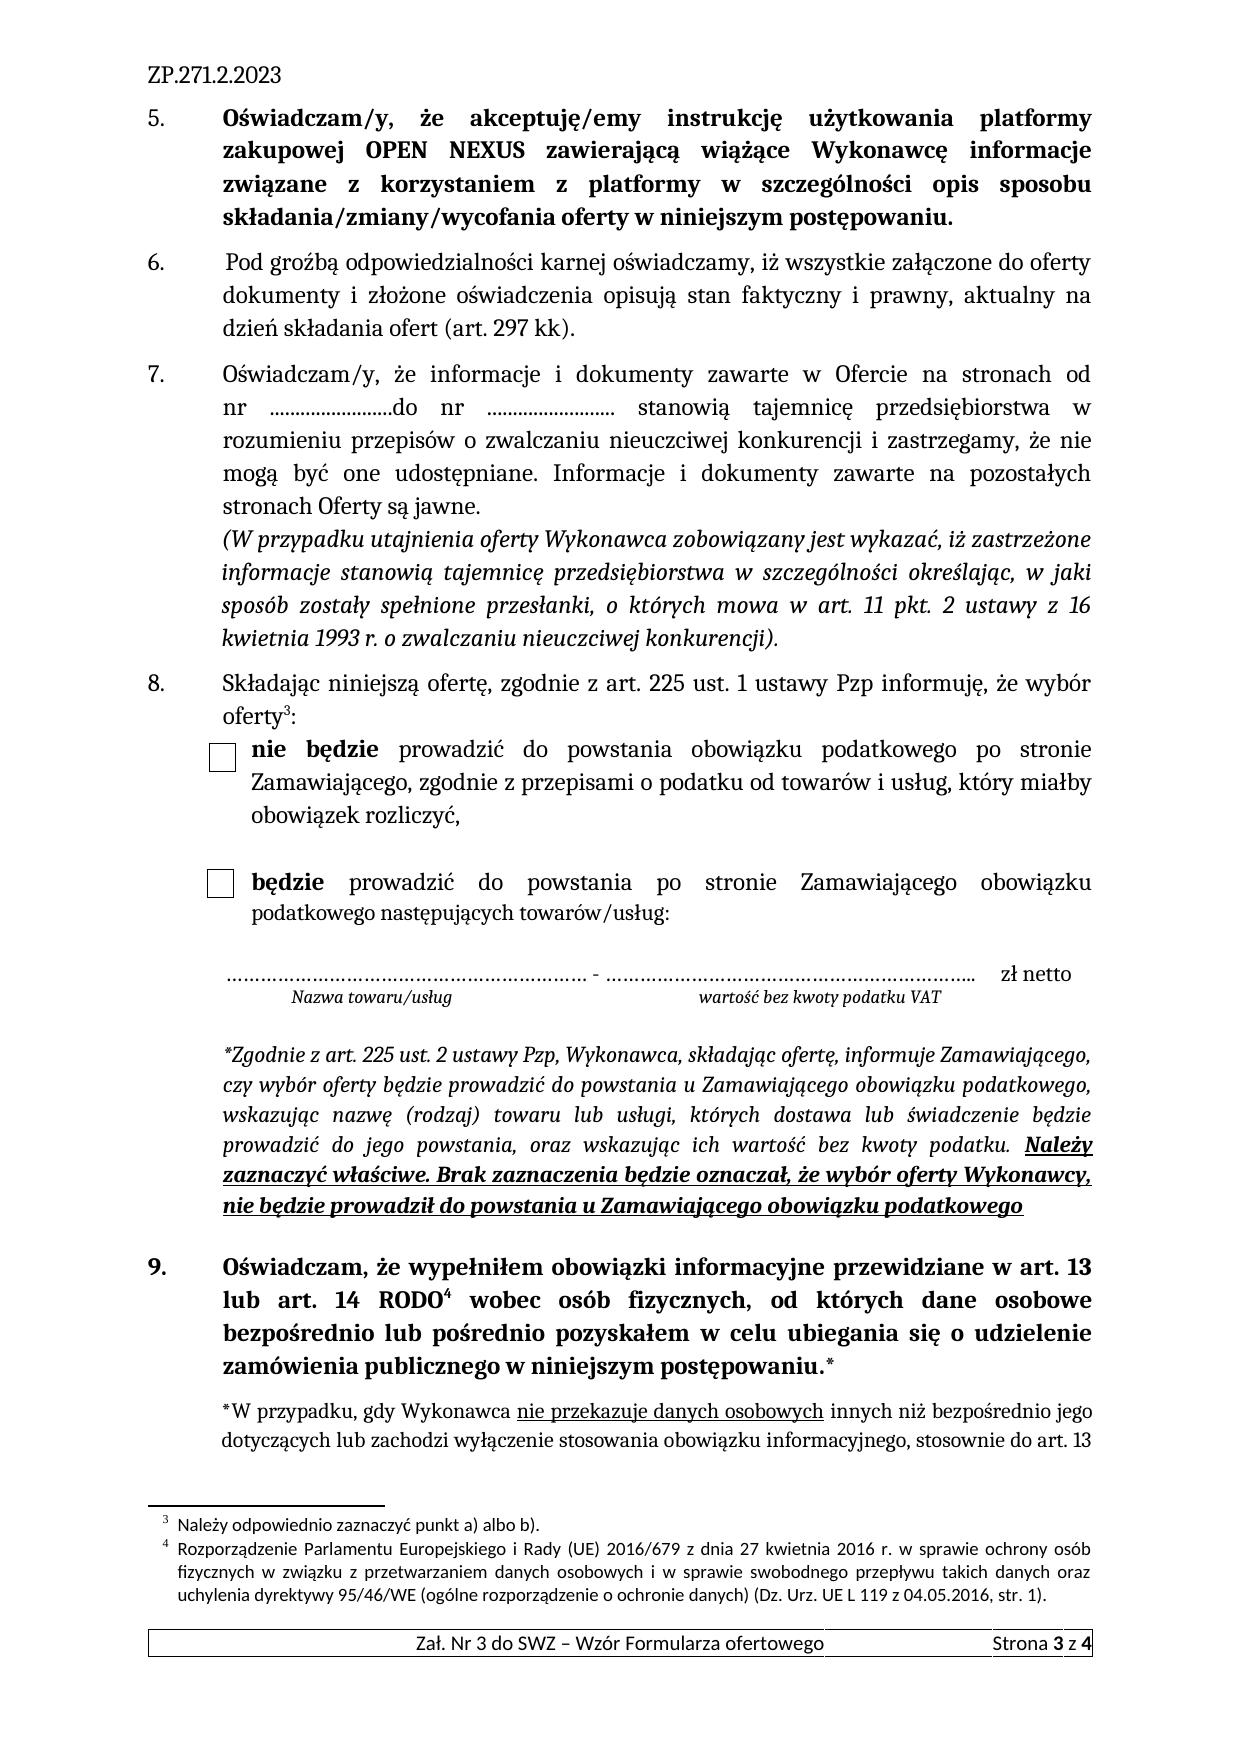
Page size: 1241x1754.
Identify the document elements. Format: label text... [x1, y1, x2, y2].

text ……………………………………………………… - ……………………………………………………….. zł netto [225, 960, 1093, 987]
text (W przypadku utajnienia oferty Wykonawca zobowiązany jest wykazać, iż zastrzeżone informacje stanowią tajemnicę przedsiębiorstwa w szczególności określając, w jaki sposób zostały spełnione przesłanki, o których mowa w art. 11 pkt. 2 ustawy z 16 kwietnia 1993 r. o zwalczaniu nieuczciwej konkurencji). [221, 525, 1093, 652]
text Nazwa towaru/usług wartość bez kwoty podatku VAT [185, 987, 1093, 1008]
list Oświadczam/y, że akceptuję/emy instrukcję użytkowania platformy zakupowej OPEN NEXUS zawierającą wiążące Wykonawcę informacje związane z korzystaniem z platformy w szczególności opis sposobu składania/zmiany/wycofania oferty w niniejszym postępowaniu. [148, 103, 1093, 231]
list Oświadczam/y, że informacje i dokumenty zawarte w Ofercie na stronach od nr ........................do nr ......................... stanowią tajemnicę przedsiębiorstwa w rozumieniu przepisów o zwalczaniu nieuczciwej konkurencji i zastrzegamy, że nie mogą być one udostępniane. Informacje i dokumenty zawarte na pozostałych stronach Oferty są jawne. [148, 359, 1093, 520]
text będzie prowadzić do powstania po stronie Zamawiającego obowiązku podatkowego następujących towarów/usług: [251, 867, 1093, 926]
text nie będzie prowadzić do powstania obowiązku podatkowego po stronie Zamawiającego, zgodnie z przepisami o podatku od towarów i usług, który miałby obowiązek rozliczyć, [251, 735, 1093, 830]
list Oświadczam, że wypełniłem obowiązki informacyjne przewidziane w art. 13 lub art. 14 RODO wobec osób fizycznych, od których dane osobowe bezpośrednio lub pośrednio pozyskałem w celu ubiegania się o udzielenie zamówienia publicznego w niniejszym postępowaniu.* [148, 1253, 1093, 1381]
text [221, 1399, 1093, 1453]
list Pod groźbą odpowiedzialności karnej oświadczamy, iż wszystkie załączone do oferty dokumenty i złożone oświadczenia opisują stan faktyczny i prawny, aktualny na dzień składania ofert (art. 297 kk). [148, 248, 1093, 343]
list Składając niniejszą ofertę, zgodnie z art. 225 ust. 1 ustawy Pzp informuję, że wybór oferty: [148, 669, 1093, 731]
list *Zgodnie z art. 225 ust. 2 ustawy Pzp, Wykonawca, składając ofertę, informuje Zamawiającego, czy wybór oferty będzie prowadzić do powstania u Zamawiającego obowiązku podatkowego, wskazując nazwę (rodzaj) towaru lub usługi, których dostawa lub świadczenie będzie prowadzić do jego powstania, oraz wskazując ich wartość bez kwoty podatku. Należy zaznaczyć właściwe. Brak zaznaczenia będzie oznaczał, że wybór oferty Wykonawcy, nie będzie prowadził do powstania u Zamawiającego obowiązku podatkowego [223, 1041, 1093, 1219]
